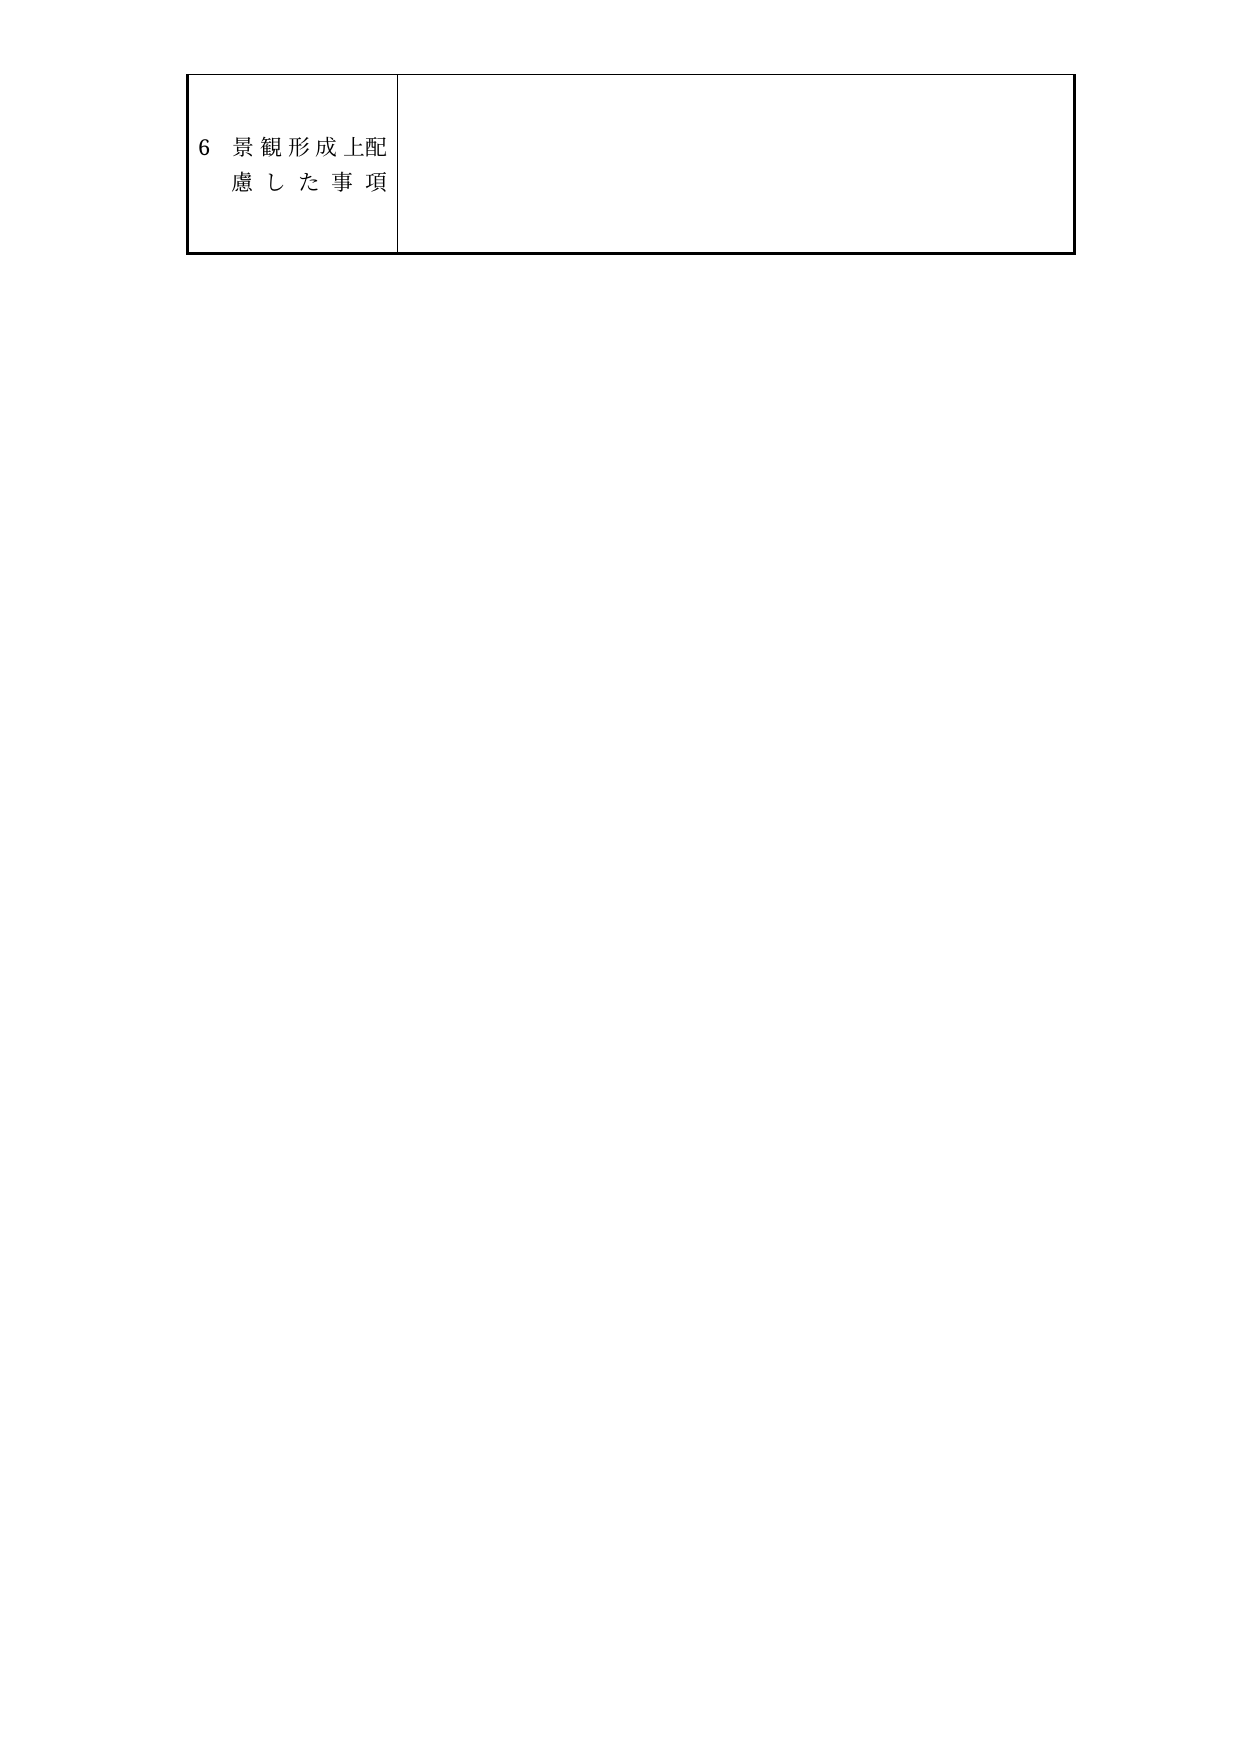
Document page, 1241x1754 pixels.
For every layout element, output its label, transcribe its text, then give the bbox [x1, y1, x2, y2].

table_cell 6 景観形成上配慮した事項 [189, 75, 397, 252]
table_cell [398, 75, 1073, 252]
